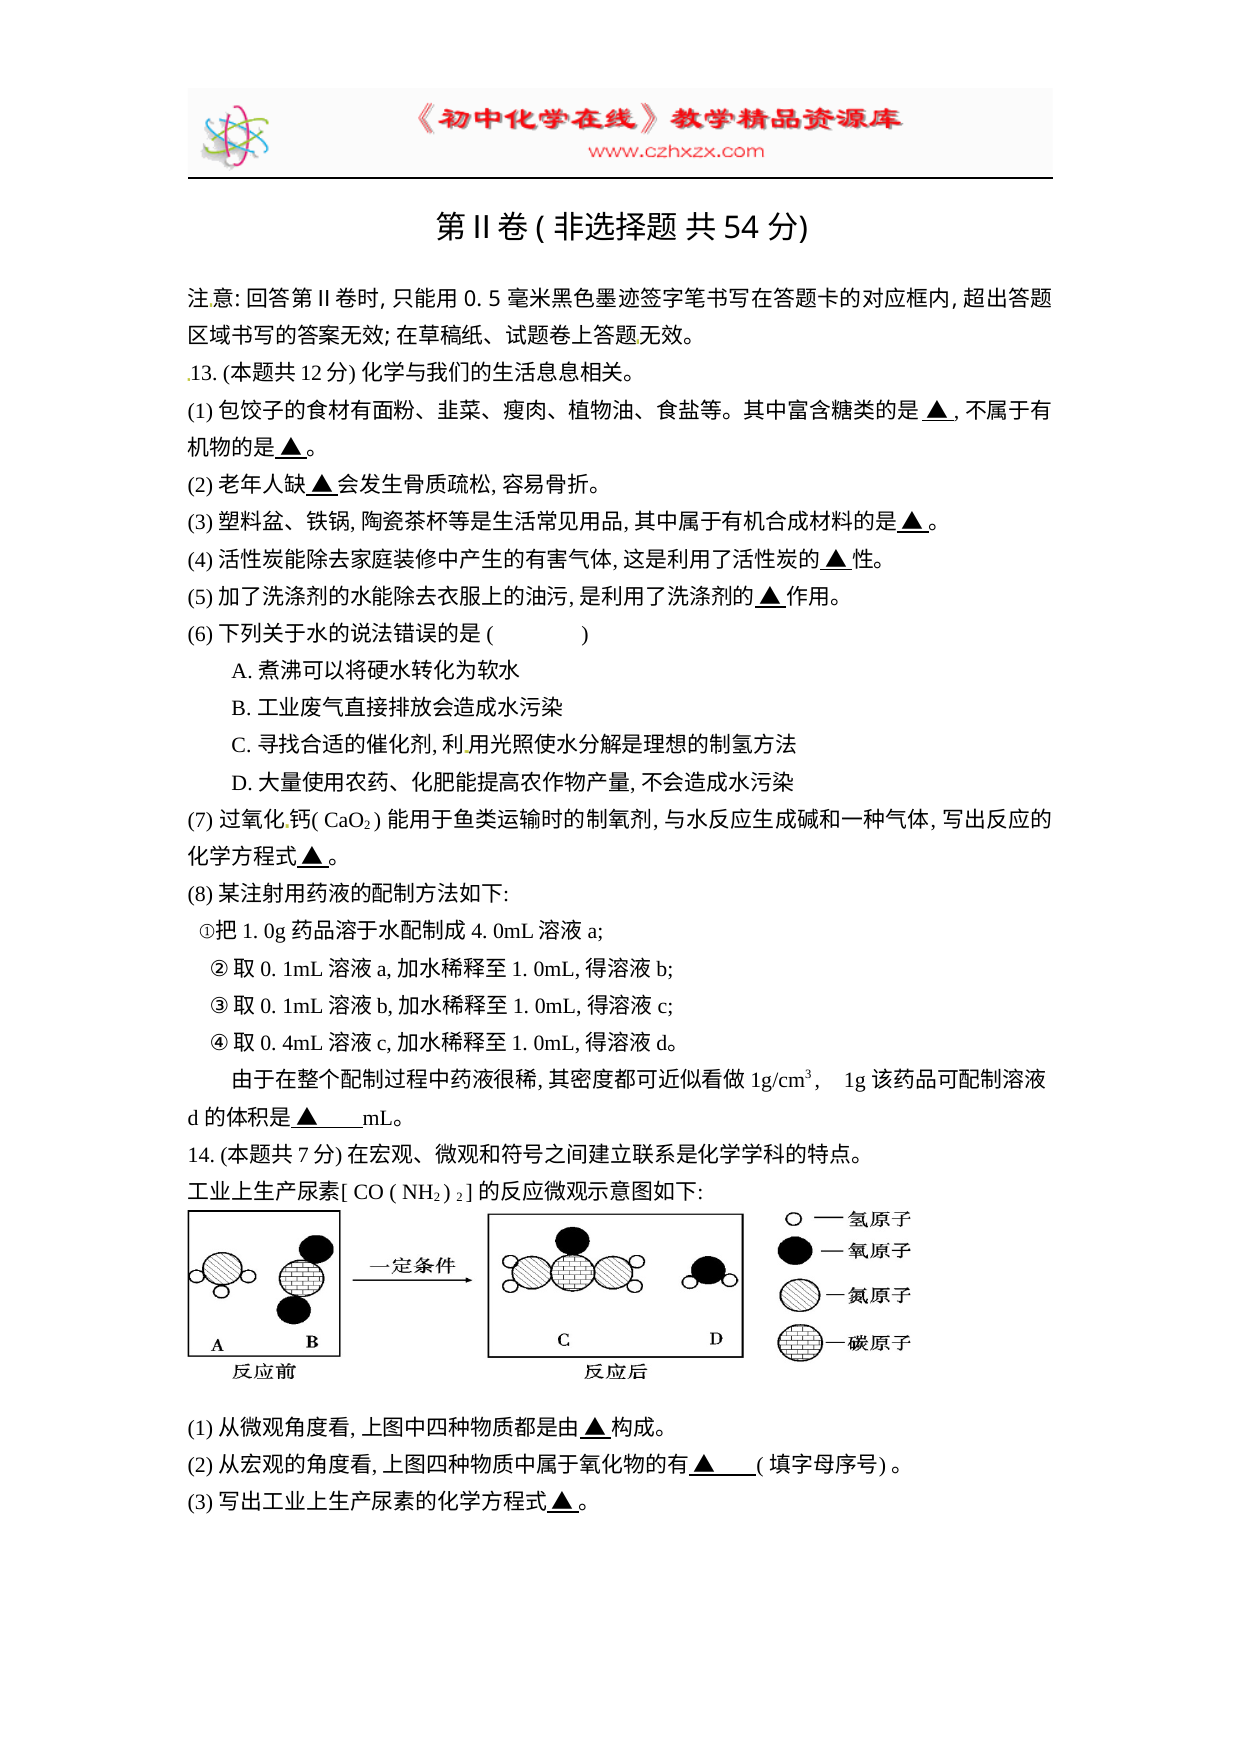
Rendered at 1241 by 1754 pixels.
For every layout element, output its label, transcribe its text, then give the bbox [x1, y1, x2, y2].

text 13. (本题共12分) 化学与我们的生活息息相关。 [187, 355, 1053, 388]
text ②取 0. 1mL 溶液 a, 加水稀释至 1. 0mL, 得溶液 b; [209, 950, 1053, 983]
text d 的体积是 ▲ mL。 [187, 1099, 1053, 1132]
text 工业上生产尿素[ CO ( NH2 ) 2 ] 的反应微观示意图如下: [187, 1173, 1053, 1206]
text (3) 写出工业上生产尿素的化学方程式 ▲ 。 [187, 1484, 1053, 1516]
text B. 工业废气直接排放会造成水污染 [231, 690, 1053, 722]
text (2) 老年人缺 ▲ 会发生骨质疏松, 容易骨折。 [187, 467, 1053, 499]
text (7) 过氧化钙( CaO2 ) 能用于鱼类运输时的制氧剂, 与水反应生成碱和一种气体, 写出反应的化学方程式 ▲ 。 [187, 801, 1053, 871]
text (1) 从微观角度看, 上图中四种物质都是由 ▲ 构成。 [187, 1409, 1053, 1442]
text (8) 某注射用药液的配制方法如下: [187, 876, 1053, 908]
text A. 煮沸可以将硬水转化为软水 [231, 653, 1053, 685]
text C. 寻找合适的催化剂, 利用光照使水分解是理想的制氢方法 [231, 727, 1053, 759]
text (4) 活性炭能除去家庭装修中产生的有害气体, 这是利用了活性炭的 ▲ 性。 [187, 541, 1053, 574]
text (3) 塑料盆、铁锅, 陶瓷茶杯等是生活常见用品, 其中属于有机合成材料的是 ▲ 。 [187, 504, 1053, 536]
text 14. (本题共7分) 在宏观、微观和符号之间建立联系是化学学科的特点。 [187, 1136, 1053, 1169]
text 由于在整个配制过程中药液很稀, 其密度都可近似看做 1g/cm3 , 1g 该药品可配制溶液 [209, 1062, 1053, 1094]
text 注意: 回答第Ⅱ卷时, 只能用 0. 5 毫米黑色墨迹签字笔书写在答题卡的对应框内, 超出答题区域书写的答案无效; 在草稿纸、试题卷上答题无效。 [187, 281, 1053, 350]
text D. 大量使用农药、化肥能提高农作物产量, 不会造成水污染 [231, 764, 1053, 797]
text (2) 从宏观的角度看, 上图四种物质中属于氧化物的有 ▲ ( 填字母序号) 。 [187, 1447, 1053, 1479]
picture [187, 88, 1053, 176]
text ④取 0. 4mL 溶液 c, 加水稀释至 1. 0mL, 得溶液 d。 [209, 1025, 1053, 1057]
text ③取 0. 1mL 溶液 b, 加水稀释至 1. 0mL, 得溶液 c; [209, 987, 1053, 1020]
text 第Ⅱ卷 ( 非选择题 共 54 分) [189, 193, 1053, 258]
text (5) 加了洗涤剂的水能除去衣服上的油污, 是利用了洗涤剂的 ▲ 作用。 [187, 578, 1053, 611]
text (1) 包饺子的食材有面粉、韭菜、瘦肉、植物油、食盐等。其中富含糖类的是 ▲ , 不属于有机物的是 ▲ 。 [187, 392, 1053, 462]
picture [187, 1210, 911, 1379]
text ①把 1. 0g 药品溶于水配制成 4. 0mL 溶液 a; [187, 913, 1053, 946]
text (6) 下列关于水的说法错误的是 ( ) [187, 616, 1053, 648]
